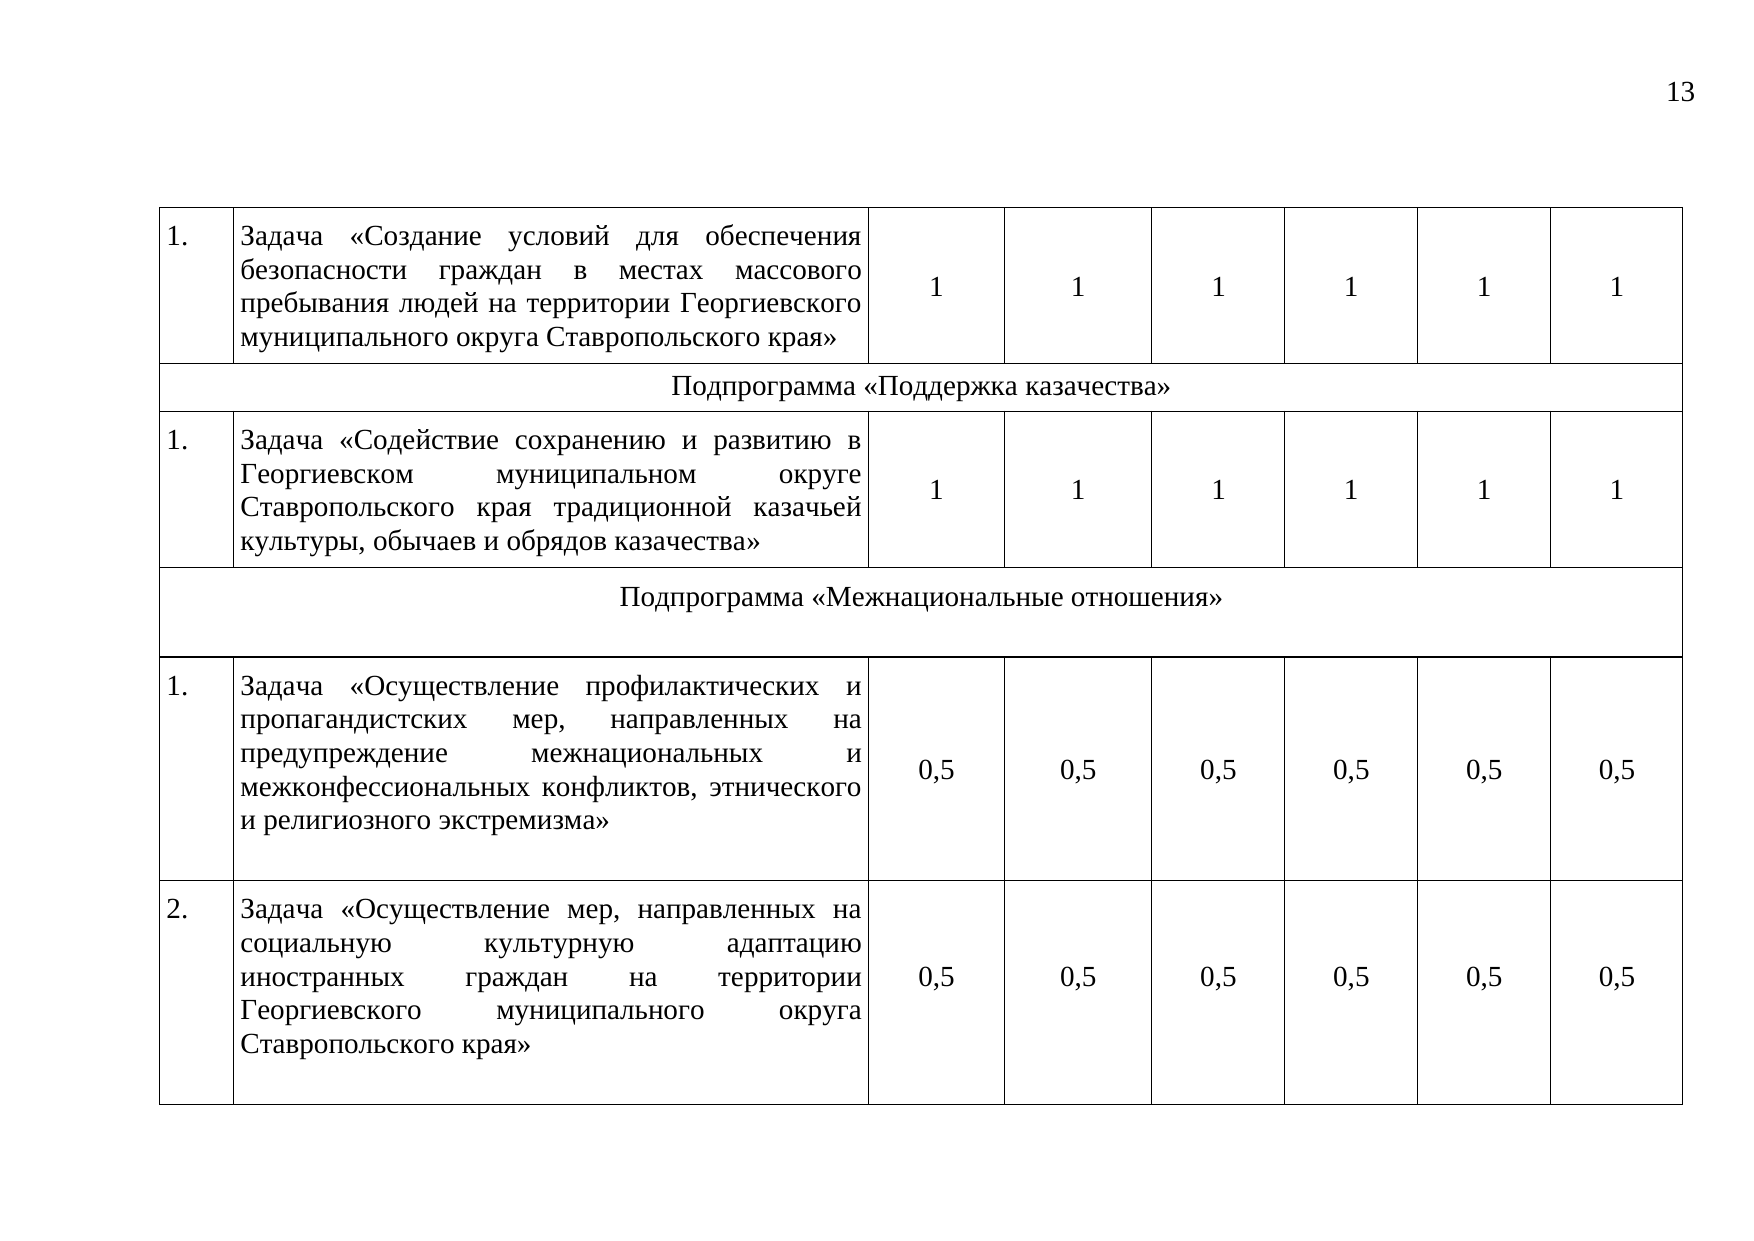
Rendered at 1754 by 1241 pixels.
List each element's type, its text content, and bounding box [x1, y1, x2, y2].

table_cell 2. [160, 881, 233, 1103]
table_cell 1 [1152, 412, 1284, 567]
table_cell 1 [1551, 208, 1682, 363]
table_cell Задача «Осуществление мер, направленных на социальную культурную адаптацию иностранных граждан на территории Георгиевского муниципального округа Ставропольского края» [234, 881, 868, 1103]
table_cell Задача «Содействие сохранению и развитию в Георгиевском муниципальном округе Ставропольского края традиционной казачьей культуры, обычаев и обрядов казачества» [234, 412, 868, 567]
table_cell Подпрограмма «Поддержка казачества» [160, 364, 1682, 411]
table_cell 1. [160, 658, 233, 880]
table_cell 0,5 [1152, 658, 1284, 880]
table_cell Задача «Осуществление профилактических и пропагандистских мер, направленных на предупреждение межнациональных и межконфессиональных конфликтов, этнического и религиозного экстремизма» [234, 658, 868, 880]
table_cell 0,5 [869, 658, 1004, 880]
table_cell 1 [1285, 412, 1417, 567]
table_cell 1 [1551, 412, 1682, 567]
table_cell 0,5 [869, 881, 1004, 1103]
table_cell 0,5 [1285, 658, 1417, 880]
table_cell 1 [1418, 208, 1550, 363]
table_cell 1. [160, 208, 233, 363]
table_cell 1 [1152, 208, 1284, 363]
table_cell 1 [1005, 412, 1151, 567]
table_cell 1 [869, 208, 1004, 363]
table_cell 1 [869, 412, 1004, 567]
table_cell 0,5 [1551, 881, 1682, 1103]
table_cell 0,5 [1152, 881, 1284, 1103]
table_cell 1 [1285, 208, 1417, 363]
table_cell 0,5 [1418, 658, 1550, 880]
table_cell Задача «Создание условий для обеспечения безопасности граждан в местах массового пребывания людей на территории Георгиевского муниципального округа Ставропольского края» [234, 208, 868, 363]
table_cell 0,5 [1005, 881, 1151, 1103]
table_cell 1 [1005, 208, 1151, 363]
table_cell 0,5 [1005, 658, 1151, 880]
table_cell Подпрограмма «Межнациональные отношения» [160, 568, 1682, 656]
table_cell 0,5 [1418, 881, 1550, 1103]
table_cell 0,5 [1551, 658, 1682, 880]
table_cell 0,5 [1285, 881, 1417, 1103]
table_cell 1 [1418, 412, 1550, 567]
table_cell 1. [160, 412, 233, 567]
